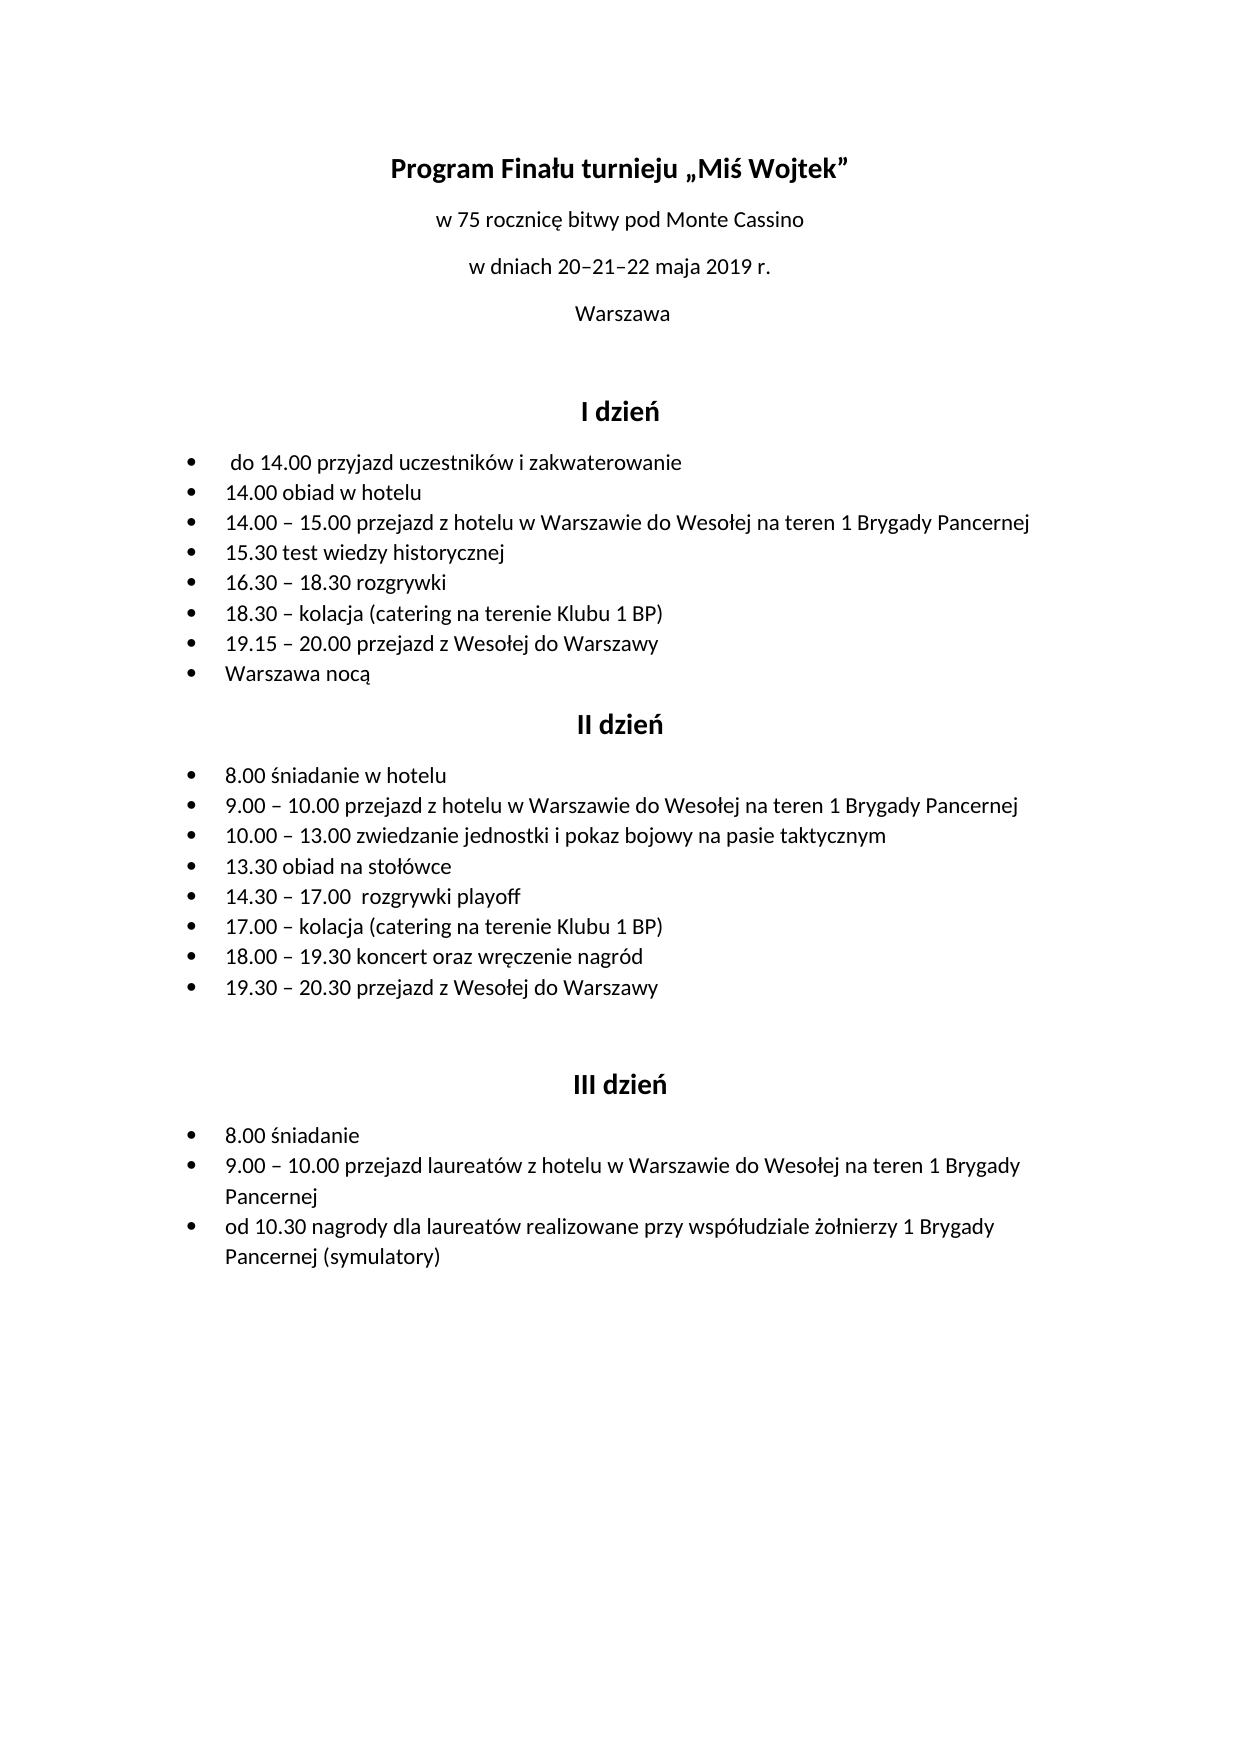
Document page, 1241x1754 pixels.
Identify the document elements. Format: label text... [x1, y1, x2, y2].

list Warszawa nocą [187, 659, 1090, 687]
text II dzień [150, 706, 1090, 742]
list 19.15 – 20.00 przejazd z Wesołej do Warszawy [187, 629, 1090, 657]
text Warszawa [150, 299, 1090, 327]
list 17.00 – kolacja (catering na terenie Klubu 1 BP) [187, 912, 1090, 940]
list 14.00 obiad w hotelu [187, 478, 1090, 506]
list 10.00 – 13.00 zwiedzanie jednostki i pokaz bojowy na pasie taktycznym [187, 822, 1090, 849]
list 14.00 – 15.00 przejazd z hotelu w Warszawie do Wesołej na teren 1 Brygady Pancernej [187, 508, 1090, 536]
list 13.30 obiad na stołówce [187, 852, 1090, 880]
text III dzień [150, 1066, 1090, 1102]
list 18.00 – 19.30 koncert oraz wręczenie nagród [187, 942, 1090, 970]
text w 75 rocznicę bitwy pod Monte Cassino [150, 205, 1090, 233]
text I dzień [150, 393, 1090, 428]
list 16.30 – 18.30 rozgrywki [187, 568, 1090, 597]
text Program Finału turnieju „Miś Wojtek” [150, 150, 1090, 186]
list do 14.00 przyjazd uczestników i zakwaterowanie [187, 448, 1090, 476]
list 15.30 test wiedzy historycznej [187, 538, 1090, 566]
list 8.00 śniadanie [187, 1121, 1090, 1149]
list 9.00 – 10.00 przejazd z hotelu w Warszawie do Wesołej na teren 1 Brygady Pancernej [187, 791, 1090, 819]
list od 10.30 nagrody dla laureatów realizowane przy współudziale żołnierzy 1 Brygady Pancernej (symulatory) [187, 1212, 1090, 1270]
list 18.30 – kolacja (catering na terenie Klubu 1 BP) [187, 599, 1090, 627]
text w dniach 20–21–22 maja 2019 r. [150, 252, 1090, 280]
list 19.30 – 20.30 przejazd z Wesołej do Warszawy [187, 973, 1090, 1001]
list 9.00 – 10.00 przejazd laureatów z hotelu w Warszawie do Wesołej na teren 1 Brygady Pancernej [187, 1152, 1090, 1210]
list 14.30 – 17.00 rozgrywki playoff [187, 882, 1090, 910]
list 8.00 śniadanie w hotelu [187, 761, 1090, 789]
